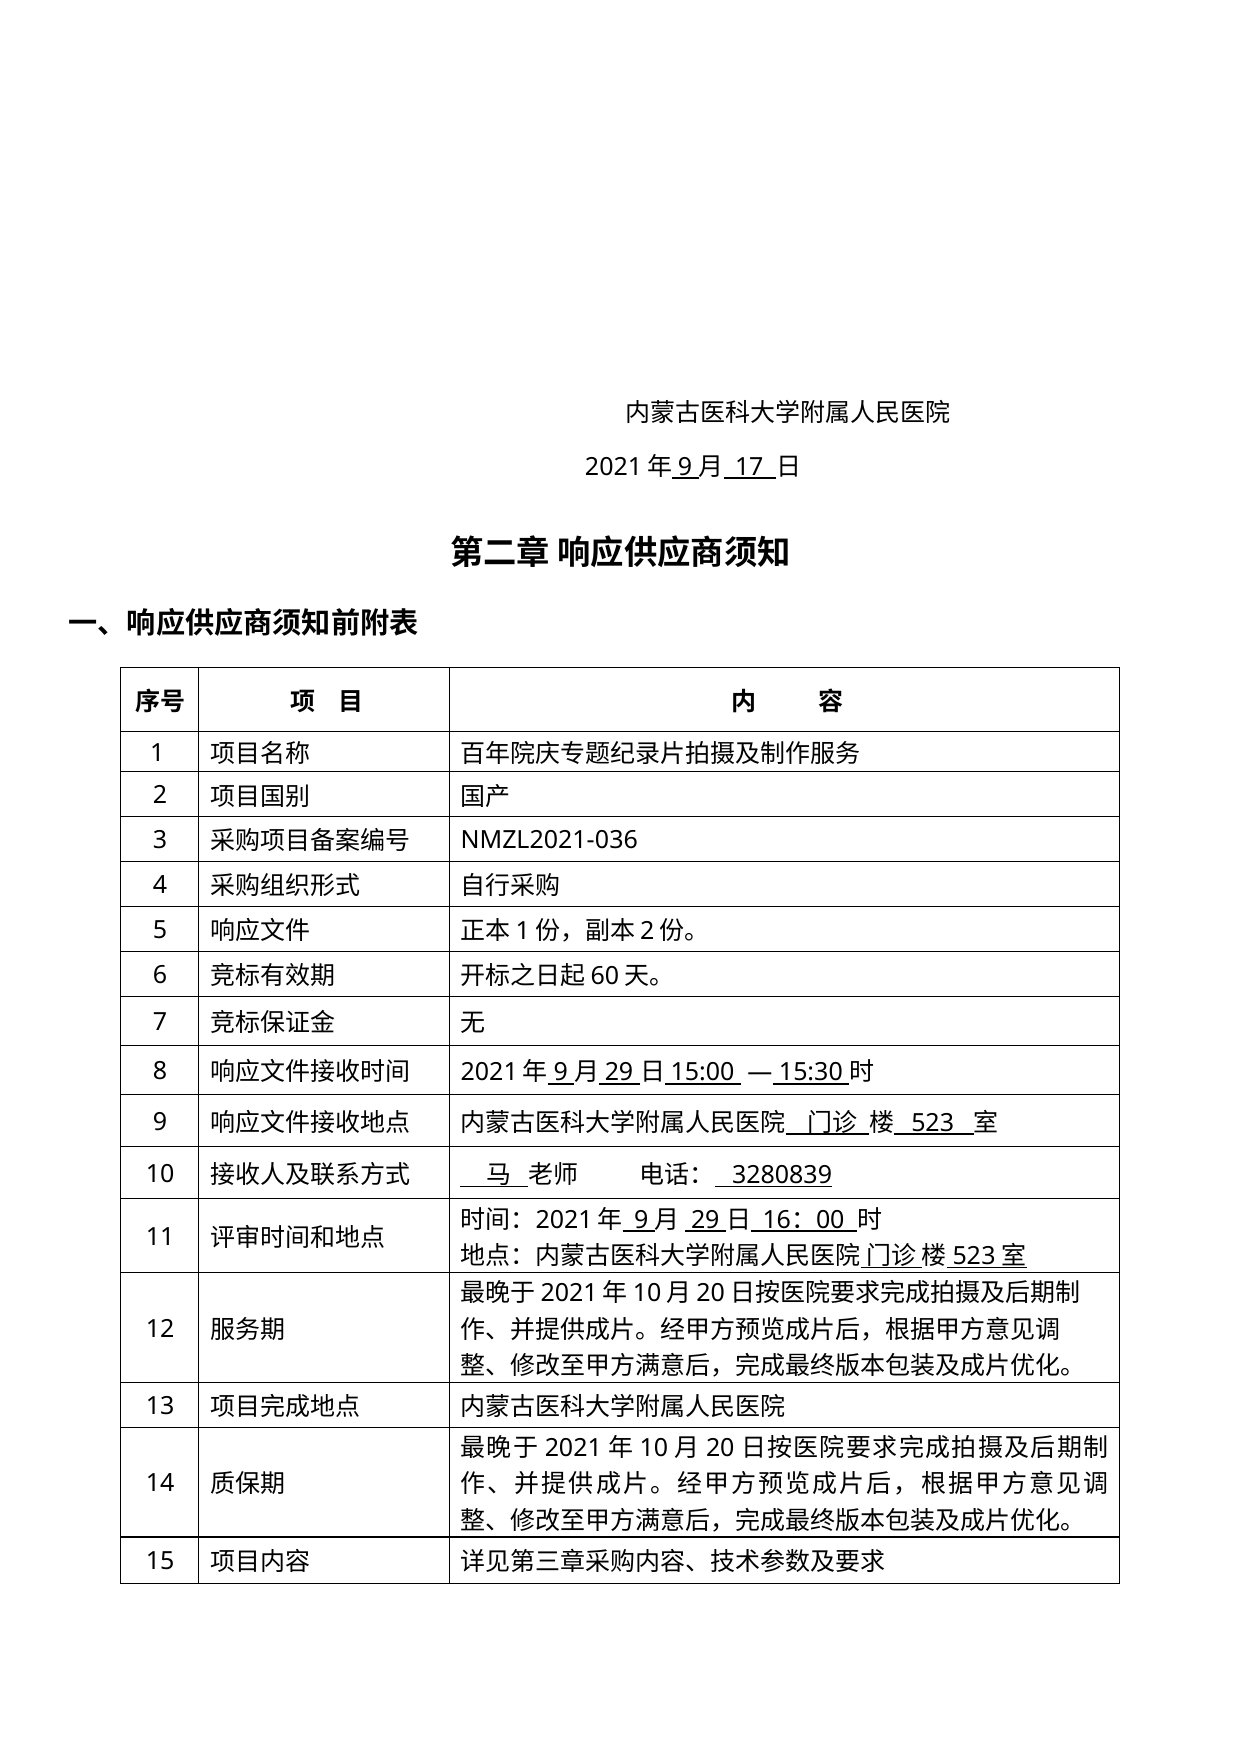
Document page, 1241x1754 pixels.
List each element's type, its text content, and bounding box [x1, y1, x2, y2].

table_cell 4 [121, 862, 198, 906]
table_cell 无 [450, 997, 1119, 1045]
table_cell 10 [121, 1147, 198, 1198]
table_cell 最晚于2021年10月20日按医院要求完成拍摄及后期制作、并提供成片。经甲方预览成片后，根据甲方意见调整、修改至甲方满意后，完成最终版本包装及成片优化。 [450, 1428, 1119, 1536]
table_cell 自行采购 [450, 862, 1119, 906]
table_cell 3 [121, 817, 198, 861]
table_cell 竞标保证金 [199, 997, 449, 1045]
table_cell 15 [121, 1538, 198, 1583]
table_cell 开标之日起60天。 [450, 952, 1119, 996]
table_cell 8 [121, 1046, 198, 1094]
table_cell 响应文件 [199, 907, 449, 951]
table_cell 百年院庆专题纪录片拍摄及制作服务 [450, 732, 1119, 771]
table_cell 质保期 [199, 1428, 449, 1536]
table_cell 时间：2021年 9 月 29 日 16：00 时 地点：内蒙古医科大学附属人民医院 门诊 楼 523 室 [450, 1199, 1119, 1272]
table_cell 响应文件接收时间 [199, 1046, 449, 1094]
table_cell 6 [121, 952, 198, 996]
table_cell 服务期 [199, 1273, 449, 1382]
title 第二章 响应供应商须知 [112, 526, 1128, 574]
table_header 项 目 [199, 668, 449, 731]
subtitle 一、响应供应商须知前附表 [68, 599, 1128, 642]
table_cell 9 [121, 1095, 198, 1146]
table_cell 国产 [450, 772, 1119, 816]
table_cell 项目内容 [199, 1538, 449, 1583]
table_cell 项目国别 [199, 772, 449, 816]
table_cell 内蒙古医科大学附属人民医院 [450, 1383, 1119, 1427]
table_cell 内蒙古医科大学附属人民医院 门诊 楼 523 室 [450, 1095, 1119, 1146]
text 2021年 9 月 17 日 [112, 446, 1015, 483]
table_cell 采购项目备案编号 [199, 817, 449, 861]
table_cell 12 [121, 1273, 198, 1382]
table_cell 1 [121, 732, 198, 771]
table_cell 项目完成地点 [199, 1383, 449, 1427]
table_cell 7 [121, 997, 198, 1045]
table_cell 采购组织形式 [199, 862, 449, 906]
table_cell 2021年 9 月 29 日 15:00 — 15:30 时 [450, 1046, 1119, 1094]
table_cell 评审时间和地点 [199, 1199, 449, 1272]
table_cell 竞标有效期 [199, 952, 449, 996]
table_cell 最晚于2021年10月20日按医院要求完成拍摄及后期制作、并提供成片。经甲方预览成片后，根据甲方意见调整、修改至甲方满意后，完成最终版本包装及成片优化。 [450, 1273, 1119, 1382]
table_cell 项目名称 [199, 732, 449, 771]
table_cell 11 [121, 1199, 198, 1272]
table_cell 2 [121, 772, 198, 816]
table_cell 正本1份，副本2份。 [450, 907, 1119, 951]
table_cell 接收人及联系方式 [199, 1147, 449, 1198]
table_cell 马 老师 电话： 3280839 [450, 1147, 1119, 1198]
table_header 序号 [121, 668, 198, 731]
table_cell 13 [121, 1383, 198, 1427]
table_cell 详见第三章采购内容、技术参数及要求 [450, 1538, 1119, 1583]
table_cell 5 [121, 907, 198, 951]
table_cell 14 [121, 1428, 198, 1536]
table_header 内 容 [450, 668, 1119, 731]
table_cell 响应文件接收地点 [199, 1095, 449, 1146]
text 内蒙古医科大学附属人民医院 [112, 392, 1078, 428]
table_cell NMZL2021-036 [450, 817, 1119, 861]
